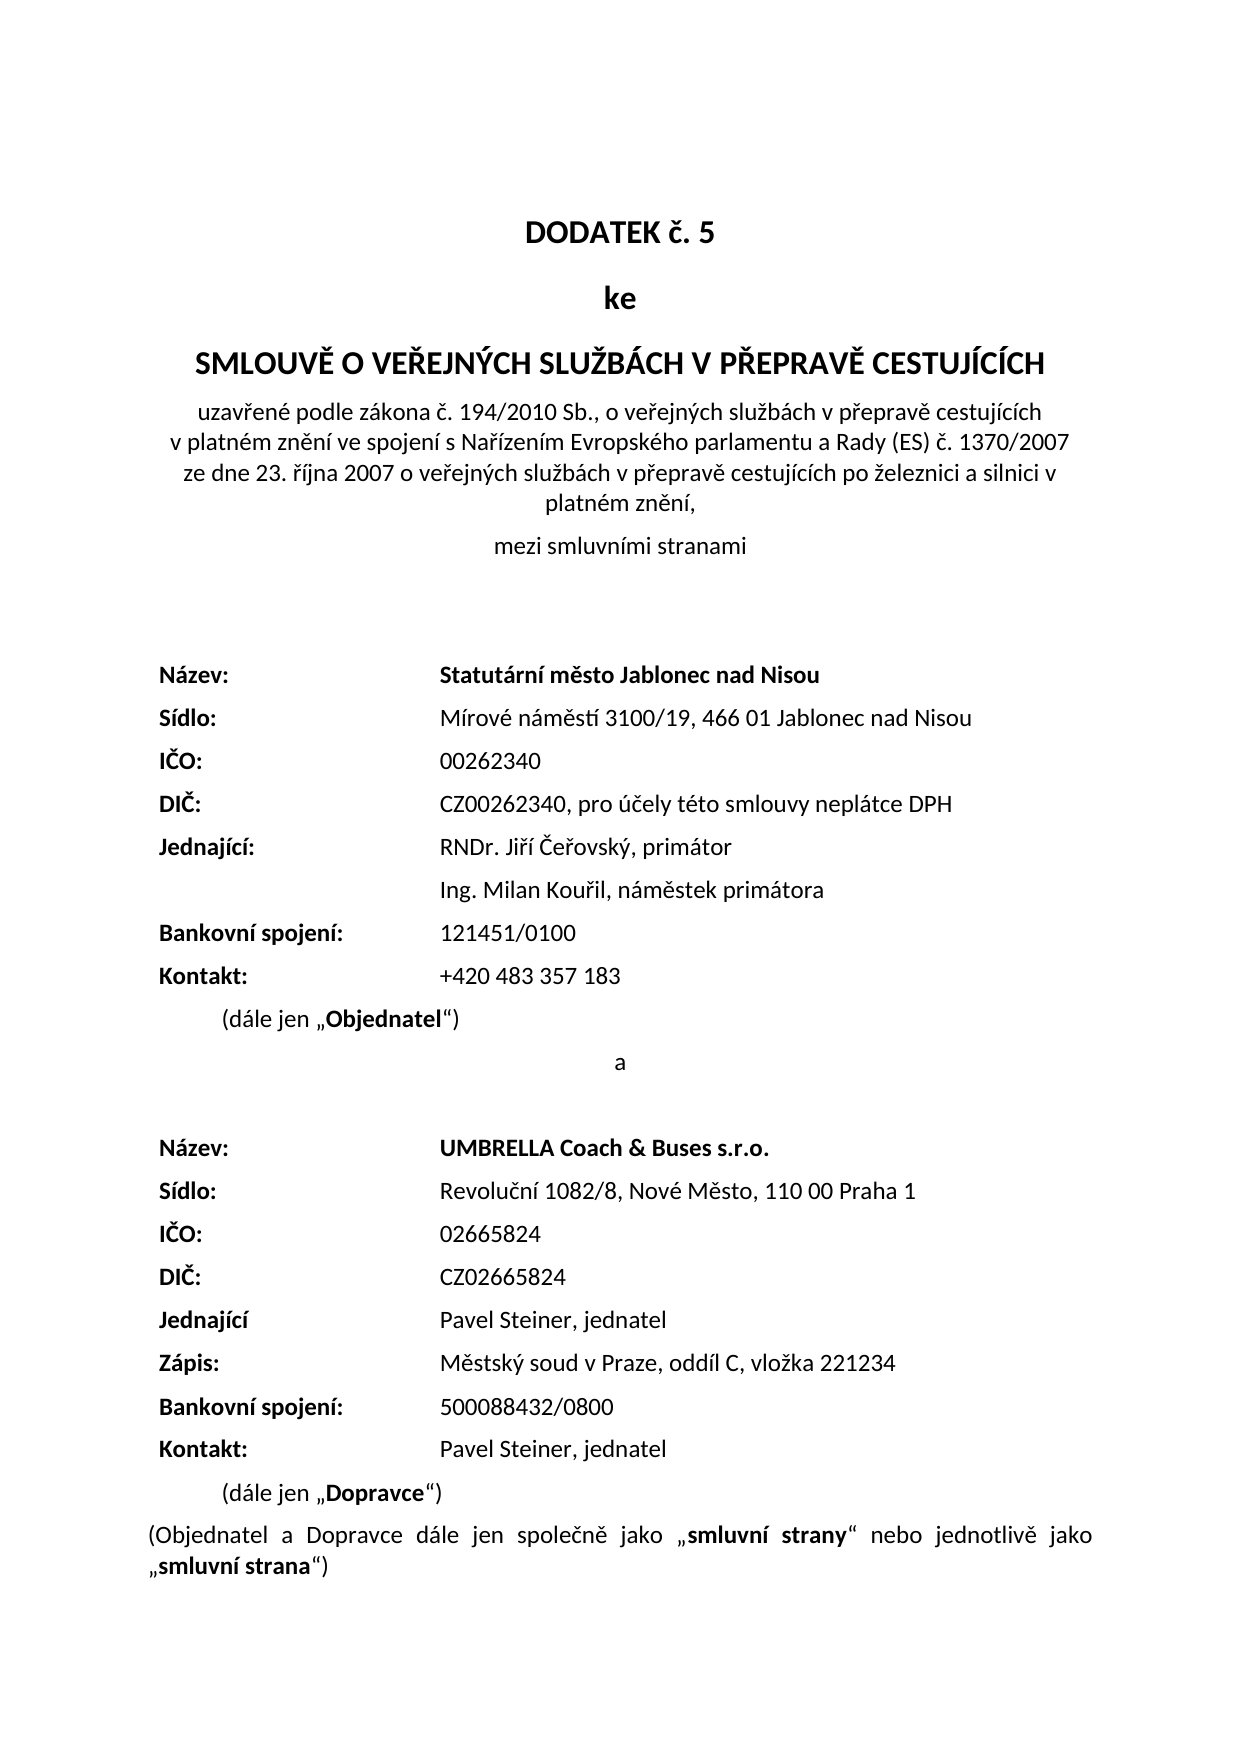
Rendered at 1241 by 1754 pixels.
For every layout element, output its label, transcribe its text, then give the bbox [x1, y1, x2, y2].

table_cell Pavel Steiner, jednatel [428, 1434, 1107, 1477]
table_cell IČO: [148, 1219, 428, 1262]
text uzavřené podle zákona č. 194/2010 Sb., o veřejných službách v přepravě cestujících v platném znění ve spojení s Nařízením Evropského parlamentu a Rady (ES) č. 1370/2007 ze dne 23. října 2007 o veřejných službách v přepravě cestujících po železnici a silnici v platném znění, [148, 396, 1093, 518]
table_cell 02665824 [428, 1219, 1107, 1262]
table_cell Jednající: [148, 831, 428, 917]
table_cell Jednající [148, 1305, 428, 1348]
table_header Název: [148, 659, 428, 702]
table_cell DIČ: [148, 788, 428, 831]
table_header UMBRELLA Coach & Buses s.r.o. [428, 1133, 1107, 1176]
table_cell IČO: [148, 745, 428, 788]
table_cell CZ00262340, pro účely této smlouvy neplátce DPH [428, 788, 1107, 831]
table_cell Bankovní spojení: [148, 918, 428, 960]
table_cell Bankovní spojení: [148, 1391, 428, 1434]
table_cell Revoluční 1082/8, Nové Město, 110 00 Praha 1 [428, 1176, 1107, 1218]
table_cell Zápis: [148, 1348, 428, 1391]
table_cell +420 483 357 183 [428, 960, 1107, 1003]
table_cell RNDr. Jiří Čeřovský, primátor Ing. Milan Kouřil, náměstek primátora [428, 831, 1107, 917]
table_header Název: [148, 1133, 428, 1176]
table_cell Mírové náměstí 3100/19, 466 01 Jablonec nad Nisou [428, 702, 1107, 745]
text ke [148, 277, 1093, 317]
table_cell Městský soud v Praze, oddíl C, vložka 221234 [428, 1348, 1107, 1391]
table_cell DIČ: [148, 1262, 428, 1304]
text (dále jen „Objednatel“) [148, 1003, 1093, 1034]
text (dále jen „Dopravce“) [148, 1477, 1093, 1507]
table_cell Kontakt: [148, 1434, 428, 1477]
table_cell Sídlo: [148, 702, 428, 745]
table_header Statutární město Jablonec nad Nisou [428, 659, 1107, 702]
table_cell Pavel Steiner, jednatel [428, 1305, 1107, 1348]
text a [148, 1046, 1093, 1077]
table_cell CZ02665824 [428, 1262, 1107, 1304]
table_cell 121451/0100 [428, 918, 1107, 960]
table_cell Sídlo: [148, 1176, 428, 1218]
table_cell 500088432/0800 [428, 1391, 1107, 1434]
text (Objednatel a Dopravce dále jen společně jako „smluvní strany“ nebo jednotlivě jako „smluvní strana“) [148, 1520, 1093, 1581]
table_cell 00262340 [428, 745, 1107, 788]
text DODATEK č. 5 [148, 211, 1093, 252]
text mezi smluvními stranami [148, 530, 1093, 561]
text SMLOUVĚ O VEŘEJNÝCH SLUŽBÁCH V PŘEPRAVĚ CESTUJÍCÍCH [148, 342, 1093, 383]
table_cell Kontakt: [148, 960, 428, 1003]
